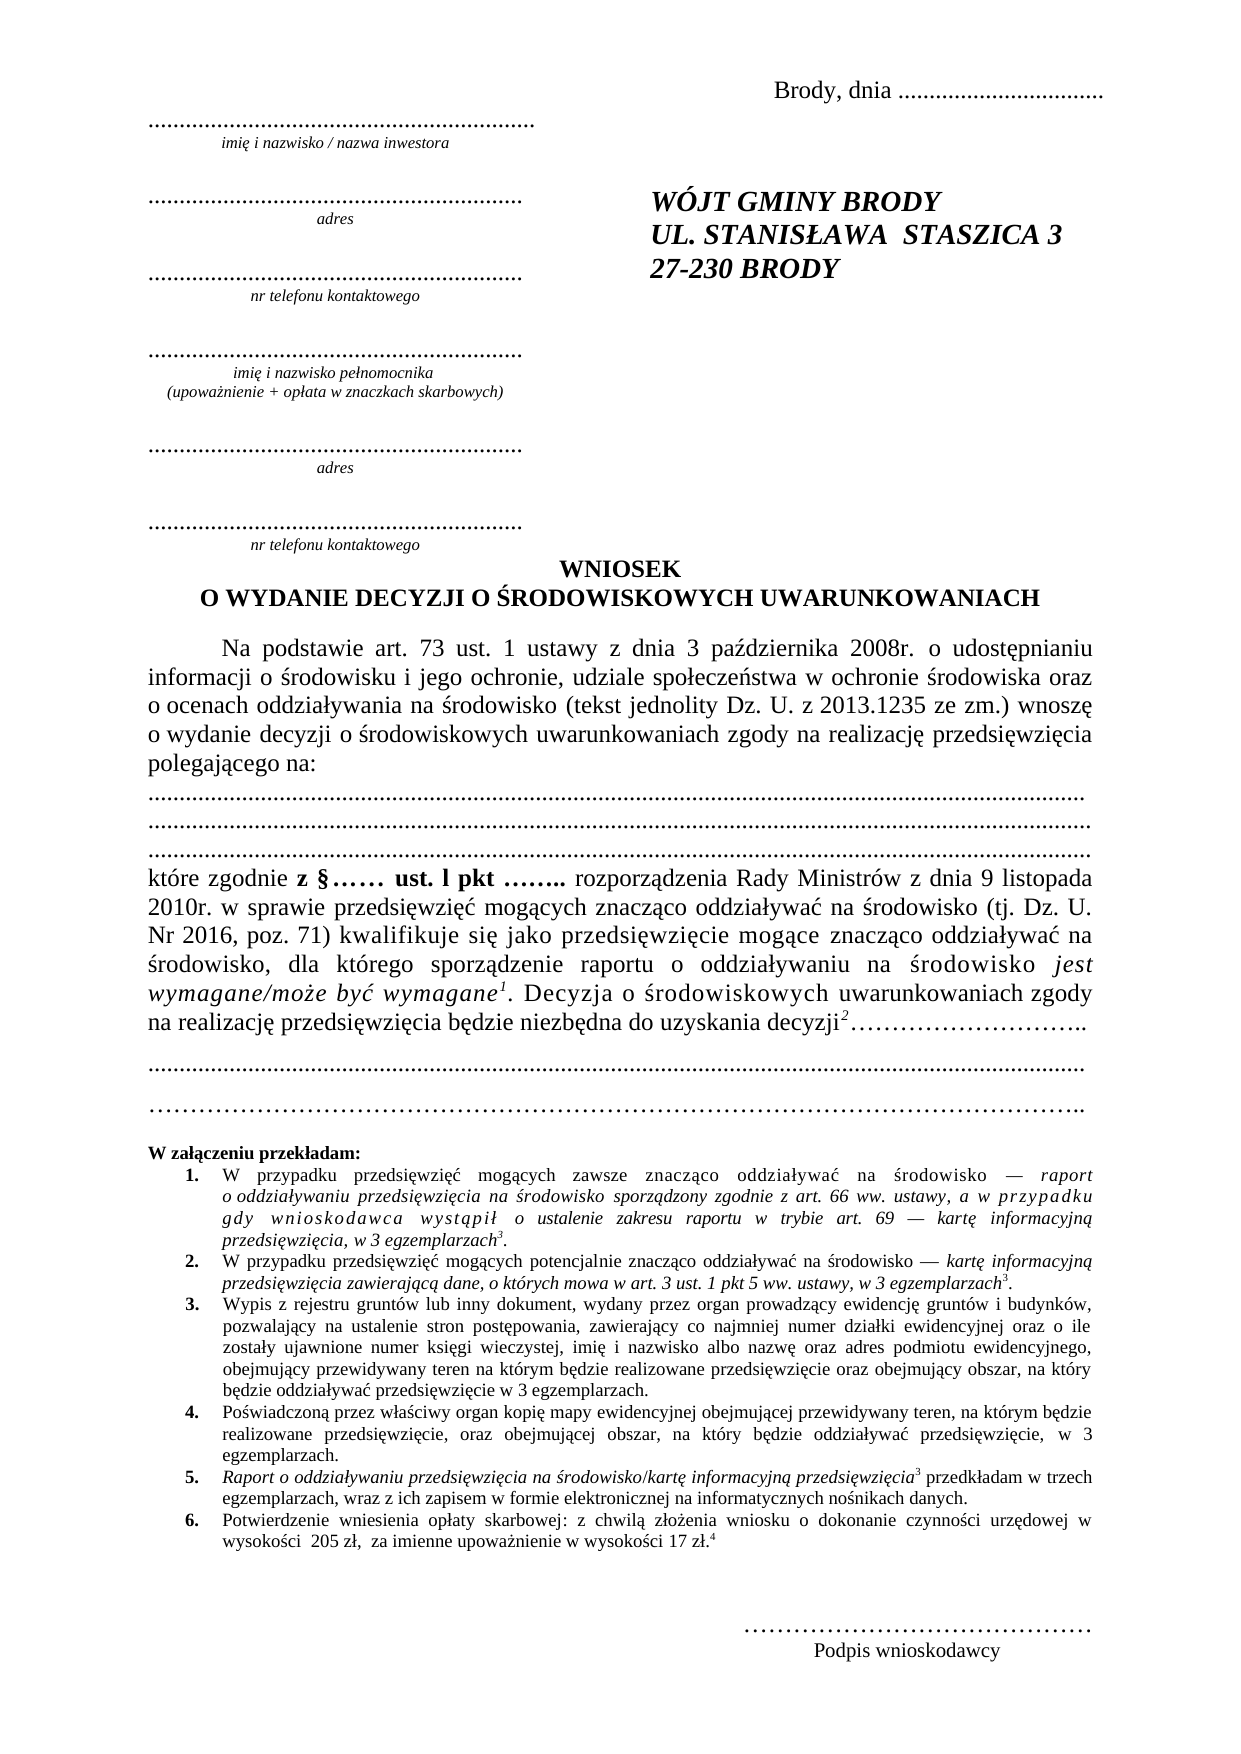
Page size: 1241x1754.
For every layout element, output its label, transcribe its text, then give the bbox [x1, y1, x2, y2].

list Potwierdzenie wniesienia opłaty skarbowej: z chwilą złożenia wniosku o dokonanie czynności urzędowej w wysokości 205 zł, za imienne upoważnienie w wysokości 17 zł.4 [185, 1509, 1093, 1552]
list W przypadku przedsięwzięć mogących zawsze znacząco oddziaływać na środowisko — raport o oddziaływaniu przedsięwzięcia na środowisko sporządzony zgodnie z art. 66 ww. ustawy, a w przypadku gdy wnioskodawca wystąpił o ustalenie zakresu raportu w trybie art. 69 — kartę informacyjną przedsięwzięcia, w 3 egzemplarzach3. [185, 1164, 1093, 1250]
text Na podstawie art. 73 ust. 1 ustawy z dnia 3 października 2008r. o udostępnianiu informacji o środowisku i jego ochronie, udziale społeczeństwa w ochronie środowiska oraz o ocenach oddziaływania na środowisko (tekst jednolity Dz. U. z 2013.1235 ze zm.) wnoszę o wydanie decyzji o środowiskowych uwarunkowaniach zgody na realizację przedsięwzięcia polegającego na: [148, 633, 1093, 777]
text W załączeniu przekładam: [148, 1142, 1093, 1164]
text ...................................................................................................................................................... [148, 1048, 1093, 1077]
list Poświadczoną przez właściwy organ kopię mapy ewidencyjnej obejmującej przewidywany teren, na którym będzie realizowane przedsięwzięcie, oraz obejmującej obszar, na który będzie oddziaływać przedsięwzięcie, w 3 egzemplarzach. [185, 1401, 1093, 1466]
text ............................................................ [148, 180, 523, 209]
text ............................................................ [148, 506, 523, 535]
text ...................................................................................................................................................... ..............................................................................................................................................................................................................................................................................................................które zgodnie z §…... ust. l pkt …….. rozporządzenia Rady Ministrów z dnia 9 listopada 2010r. w sprawie przedsięwzięć mogących znacząco oddziaływać na środowisko (tj. Dz. U. Nr 2016, poz. 71) kwalifikuje się jako przedsięwzięcie mogące znacząco oddziaływać na środowisko, dla którego sporządzenie raportu o oddziaływaniu na środowisko jest wymagane/może być wymagane1. Decyzja o środowiskowych uwarunkowaniach zgody na realizację przedsięwzięcia będzie niezbędna do uzyskania decyzji2……………………….. [148, 777, 1093, 1036]
text ………………………………………………………………………………………………….. [148, 1089, 1093, 1118]
text .............................................................. [148, 104, 1064, 132]
text nr telefonu kontaktowego [148, 286, 523, 305]
text …………………………………… [185, 1609, 1093, 1638]
text ............................................................ [148, 429, 523, 458]
text ............................................................ [148, 334, 523, 362]
text adres [148, 209, 523, 228]
text Brody, dnia ................................. [148, 75, 1104, 104]
text imię i nazwisko pełnomocnika (upoważnienie + opłata w znaczkach skarbowych) [148, 362, 523, 401]
list Wypis z rejestru gruntów lub inny dokument, wydany przez organ prowadzący ewidencję gruntów i budynków, pozwalający na ustalenie stron postępowania, zawierający co najmniej numer działki ewidencyjnej oraz o ile zostały ujawnione numer księgi wieczystej, imię i nazwisko albo nazwę oraz adres podmiotu ewidencyjnego, obejmujący przewidywany teren na którym będzie realizowane przedsięwzięcie oraz obejmujący obszar, na który będzie oddziaływać przedsięwzięcie w 3 egzemplarzach. [185, 1293, 1093, 1401]
text ............................................................ [148, 257, 523, 286]
text O WYDANIE DECYZJI O ŚRODOWISKOWYCH UWARUNKOWANIACH [148, 583, 1093, 612]
text nr telefonu kontaktowego [148, 535, 523, 554]
list Raport o oddziaływaniu przedsięwzięcia na środowisko/kartę informacyjną przedsięwzięcia3 przedkładam w trzech egzemplarzach, wraz z ich zapisem w formie elektronicznej na informatycznych nośnikach danych. [185, 1466, 1093, 1509]
text imię i nazwisko / nazwa inwestora [148, 132, 523, 152]
text adres [148, 458, 523, 477]
text WNIOSEK [148, 554, 1093, 583]
list W przypadku przedsięwzięć mogących potencjalnie znacząco oddziaływać na środowisko — kartę informacyjną przedsięwzięcia zawierającą dane, o których mowa w art. 3 ust. 1 pkt 5 ww. ustawy, w 3 egzemplarzach3. [185, 1250, 1093, 1293]
text Podpis wnioskodawcy [185, 1638, 1093, 1662]
